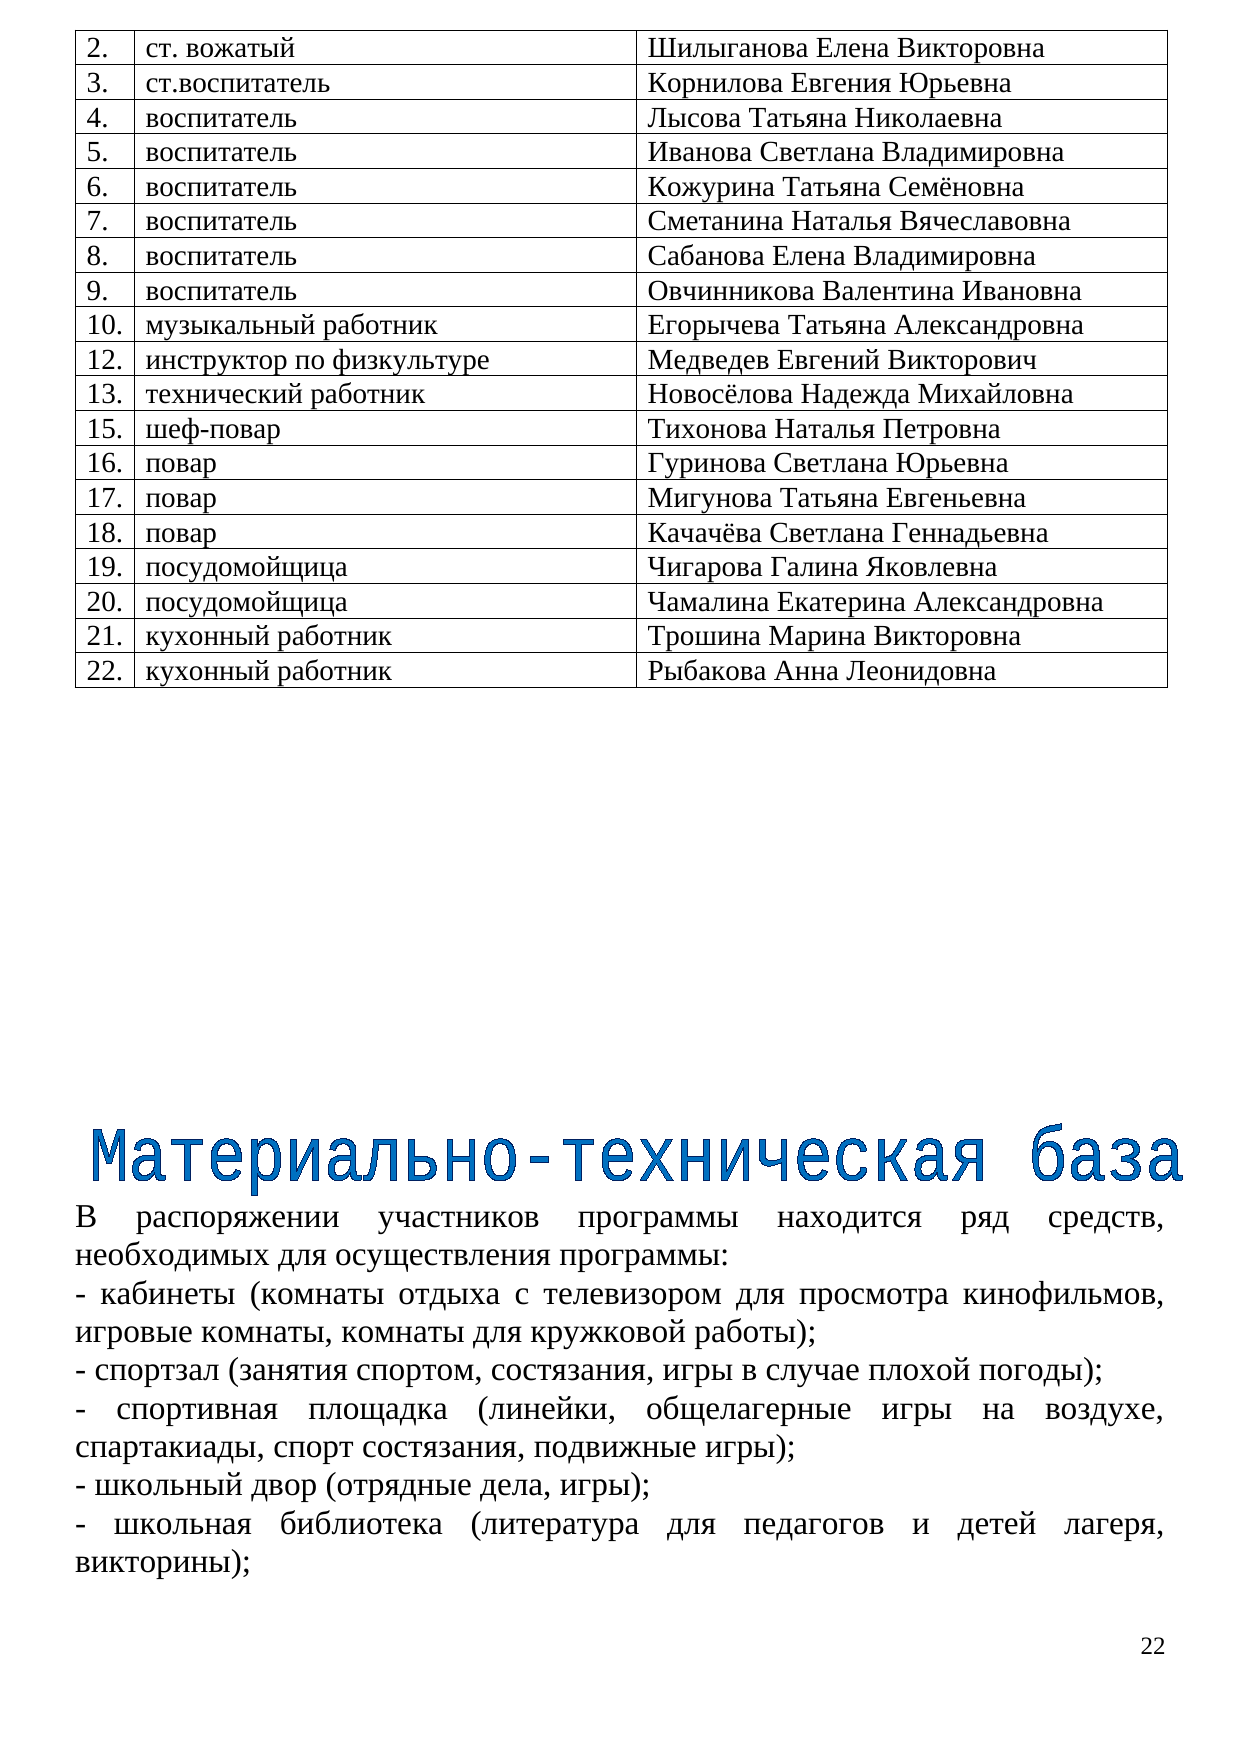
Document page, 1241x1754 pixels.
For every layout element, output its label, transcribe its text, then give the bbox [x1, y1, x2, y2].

table_cell Рыбакова Анна Леонидовна [637, 653, 1167, 687]
table_cell 10. [76, 307, 134, 341]
table_cell повар [135, 446, 636, 479]
table_cell Мигунова Татьяна Евгеньевна [637, 480, 1167, 514]
table_cell воспитатель [135, 273, 636, 306]
text В распоряжении участников программы находится ряд средств, необходимых для осуществления программы: [75, 1124, 1165, 1273]
table_cell воспитатель [135, 204, 636, 237]
table_cell 15. [76, 411, 134, 444]
table_cell Иванова Светлана Владимировна [637, 134, 1167, 168]
table_cell воспитатель [135, 169, 636, 202]
table_cell технический работник [135, 376, 636, 410]
table_cell посудомойщица [135, 549, 636, 583]
table_cell 9. [76, 273, 134, 306]
table_cell кухонный работник [135, 619, 636, 652]
table_cell Тихонова Наталья Петровна [637, 411, 1167, 444]
table_cell 16. [76, 446, 134, 479]
table_cell Чамалина Екатерина Александровна [637, 584, 1167, 617]
table_cell повар [135, 515, 636, 548]
table_cell 18. [76, 515, 134, 548]
table_cell шеф-повар [135, 411, 636, 444]
table_cell 4. [76, 100, 134, 133]
table_cell Кожурина Татьяна Семёновна [637, 169, 1167, 202]
table_cell Новосёлова Надежда Михайловна [637, 376, 1167, 410]
table_cell 22. [76, 653, 134, 687]
table_cell 2. [76, 31, 134, 64]
table_cell 3. [76, 65, 134, 99]
table_cell 8. [76, 238, 134, 272]
table_cell 5. [76, 134, 134, 168]
table_cell 17. [76, 480, 134, 514]
table_cell Корнилова Евгения Юрьевна [637, 65, 1167, 99]
table_cell Егорычева Татьяна Александровна [637, 307, 1167, 341]
table_cell Лысова Татьяна Николаевна [637, 100, 1167, 133]
table_cell 19. [76, 549, 134, 583]
table_cell Овчинникова Валентина Ивановна [637, 273, 1167, 306]
table_cell 20. [76, 584, 134, 617]
table_cell инструктор по физкультуре [135, 342, 636, 375]
table_cell воспитатель [135, 134, 636, 168]
table_cell ст.воспитатель [135, 65, 636, 99]
table_cell Шилыганова Елена Викторовна [637, 31, 1167, 64]
table_cell Медведев Евгений Викторович [637, 342, 1167, 375]
table_cell кухонный работник [135, 653, 636, 687]
table_cell Качачёва Светлана Геннадьевна [637, 515, 1167, 548]
text - кабинеты (комнаты отдыха с телевизором для просмотра кинофильмов, игровые комнаты, комнаты для кружковой работы); [75, 1273, 1165, 1349]
text - спортивная площадка (линейки, общелагерные игры на воздухе, спартакиады, спорт состязания, подвижные игры); [75, 1388, 1165, 1464]
table_cell воспитатель [135, 238, 636, 272]
text - школьный двор (отрядные дела, игры); [75, 1464, 1165, 1503]
table_cell Гуринова Светлана Юрьевна [637, 446, 1167, 479]
table_cell воспитатель [135, 100, 636, 133]
table_cell Трошина Марина Викторовна [637, 619, 1167, 652]
table_cell посудомойщица [135, 584, 636, 617]
text - школьная библиотека (литература для педагогов и детей лагеря, викторины); [75, 1503, 1165, 1579]
table_cell повар [135, 480, 636, 514]
table_cell 13. [76, 376, 134, 410]
table_cell ст. вожатый [135, 31, 636, 64]
table_cell 21. [76, 619, 134, 652]
table_cell 7. [76, 204, 134, 237]
table_cell Чигарова Галина Яковлевна [637, 549, 1167, 583]
table_cell Сметанина Наталья Вячеславовна [637, 204, 1167, 237]
text - спортзал (занятия спортом, состязания, игры в случае плохой погоды); [75, 1349, 1165, 1388]
table_cell Сабанова Елена Владимировна [637, 238, 1167, 272]
table_cell 6. [76, 169, 134, 202]
table_cell музыкальный работник [135, 307, 636, 341]
table_cell 12. [76, 342, 134, 375]
